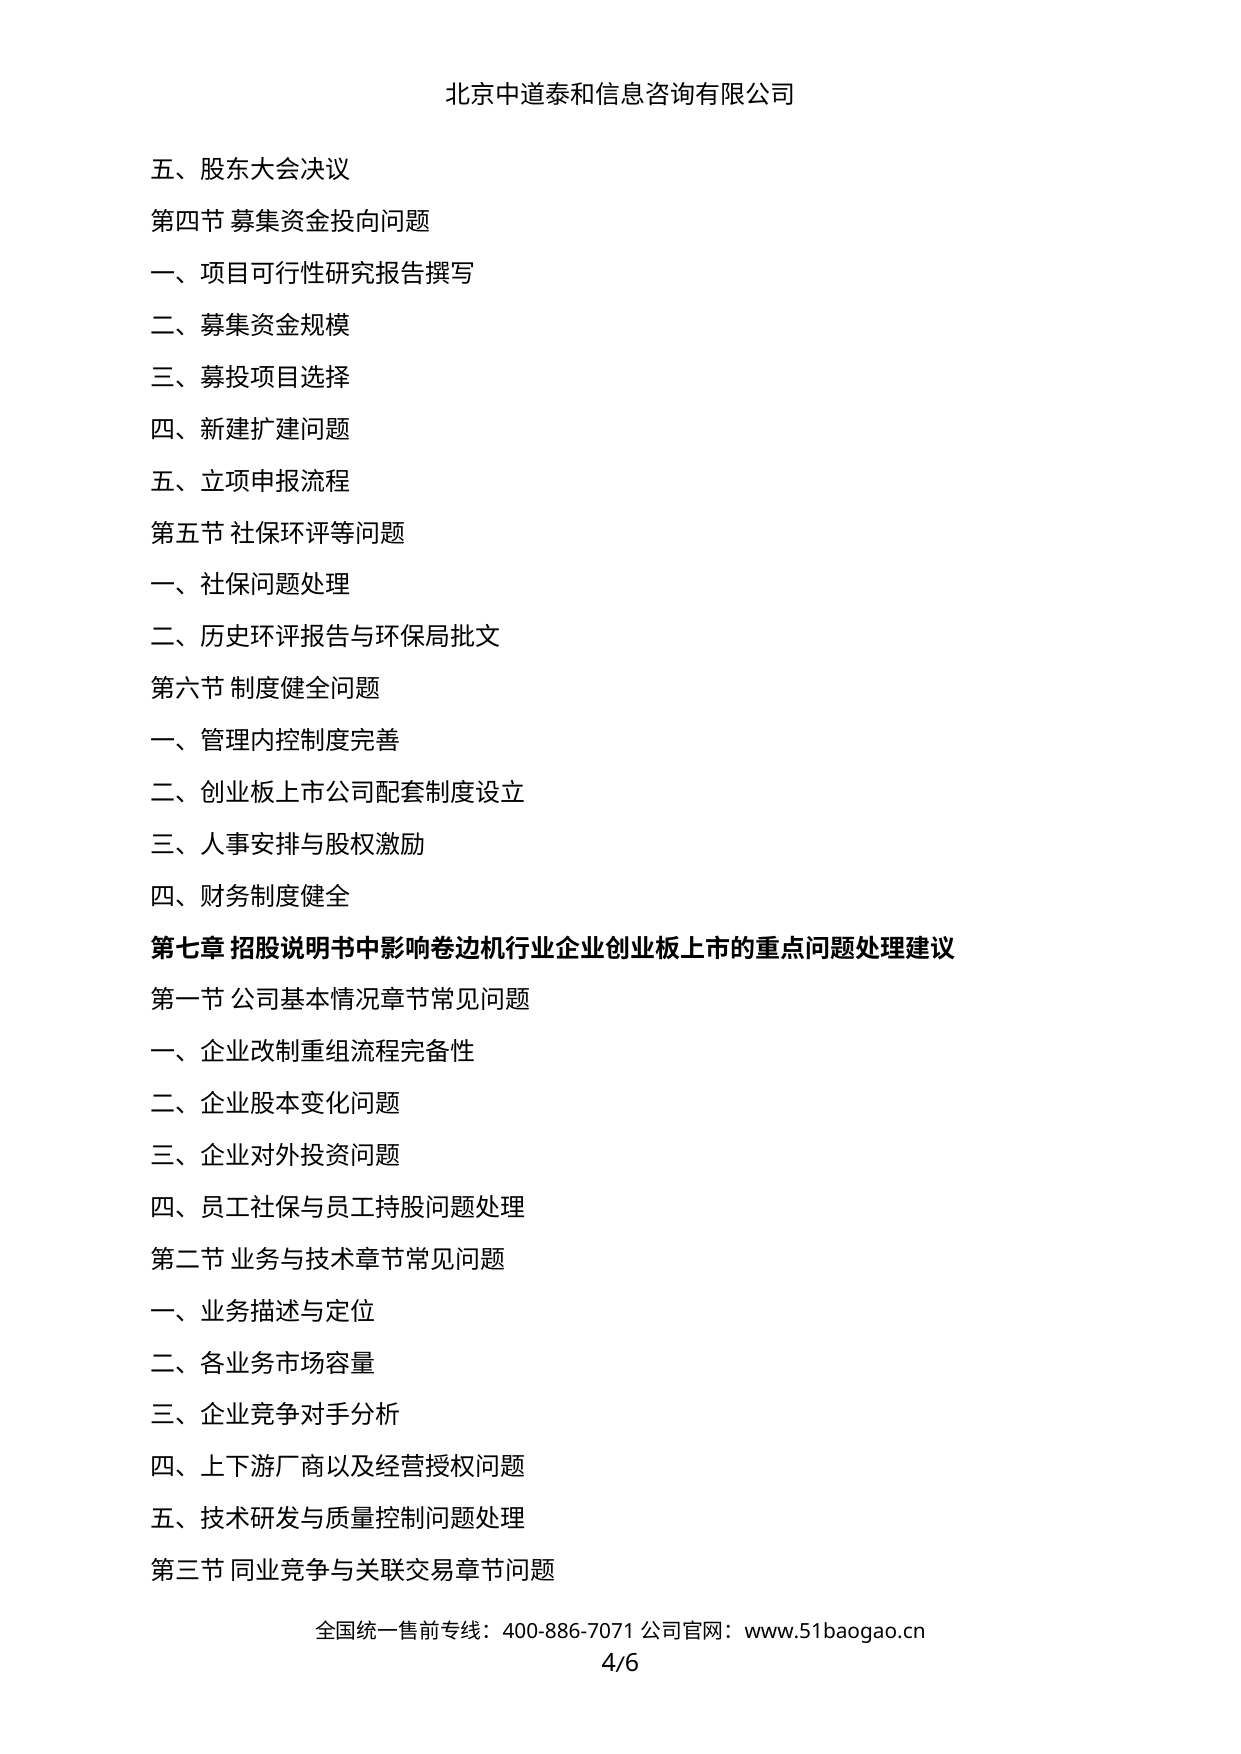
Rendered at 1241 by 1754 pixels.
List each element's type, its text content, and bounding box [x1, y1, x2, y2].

text 一、管理内控制度完善 [150, 721, 1090, 757]
text 四、新建扩建问题 [150, 409, 1090, 446]
text 三、人事安排与股权激励 [150, 824, 1090, 861]
text 三、募投项目选择 [150, 357, 1090, 394]
text 一、企业改制重组流程完备性 [150, 1032, 1090, 1068]
text 第七章 招股说明书中影响卷边机行业企业创业板上市的重点问题处理建议 [150, 928, 1090, 964]
text 第一节 公司基本情况章节常见问题 [150, 980, 1090, 1016]
text 二、历史环评报告与环保局批文 [150, 617, 1090, 653]
text 二、募集资金规模 [150, 306, 1090, 342]
text 四、上下游厂商以及经营授权问题 [150, 1447, 1090, 1483]
text 一、项目可行性研究报告撰写 [150, 254, 1090, 290]
text 三、企业竞争对手分析 [150, 1395, 1090, 1431]
text 一、业务描述与定位 [150, 1291, 1090, 1327]
text 二、企业股本变化问题 [150, 1084, 1090, 1120]
text 第二节 业务与技术章节常见问题 [150, 1239, 1090, 1276]
text 第六节 制度健全问题 [150, 669, 1090, 705]
text 三、企业对外投资问题 [150, 1136, 1090, 1172]
text 二、创业板上市公司配套制度设立 [150, 772, 1090, 809]
text 五、股东大会决议 [150, 150, 1090, 186]
text 五、技术研发与质量控制问题处理 [150, 1499, 1090, 1535]
text 二、各业务市场容量 [150, 1343, 1090, 1379]
text 四、员工社保与员工持股问题处理 [150, 1187, 1090, 1224]
text 第三节 同业竞争与关联交易章节问题 [150, 1551, 1090, 1587]
text 一、社保问题处理 [150, 565, 1090, 601]
text 五、立项申报流程 [150, 461, 1090, 497]
text 四、财务制度健全 [150, 876, 1090, 912]
text 第五节 社保环评等问题 [150, 513, 1090, 549]
text 第四节 募集资金投向问题 [150, 202, 1090, 238]
